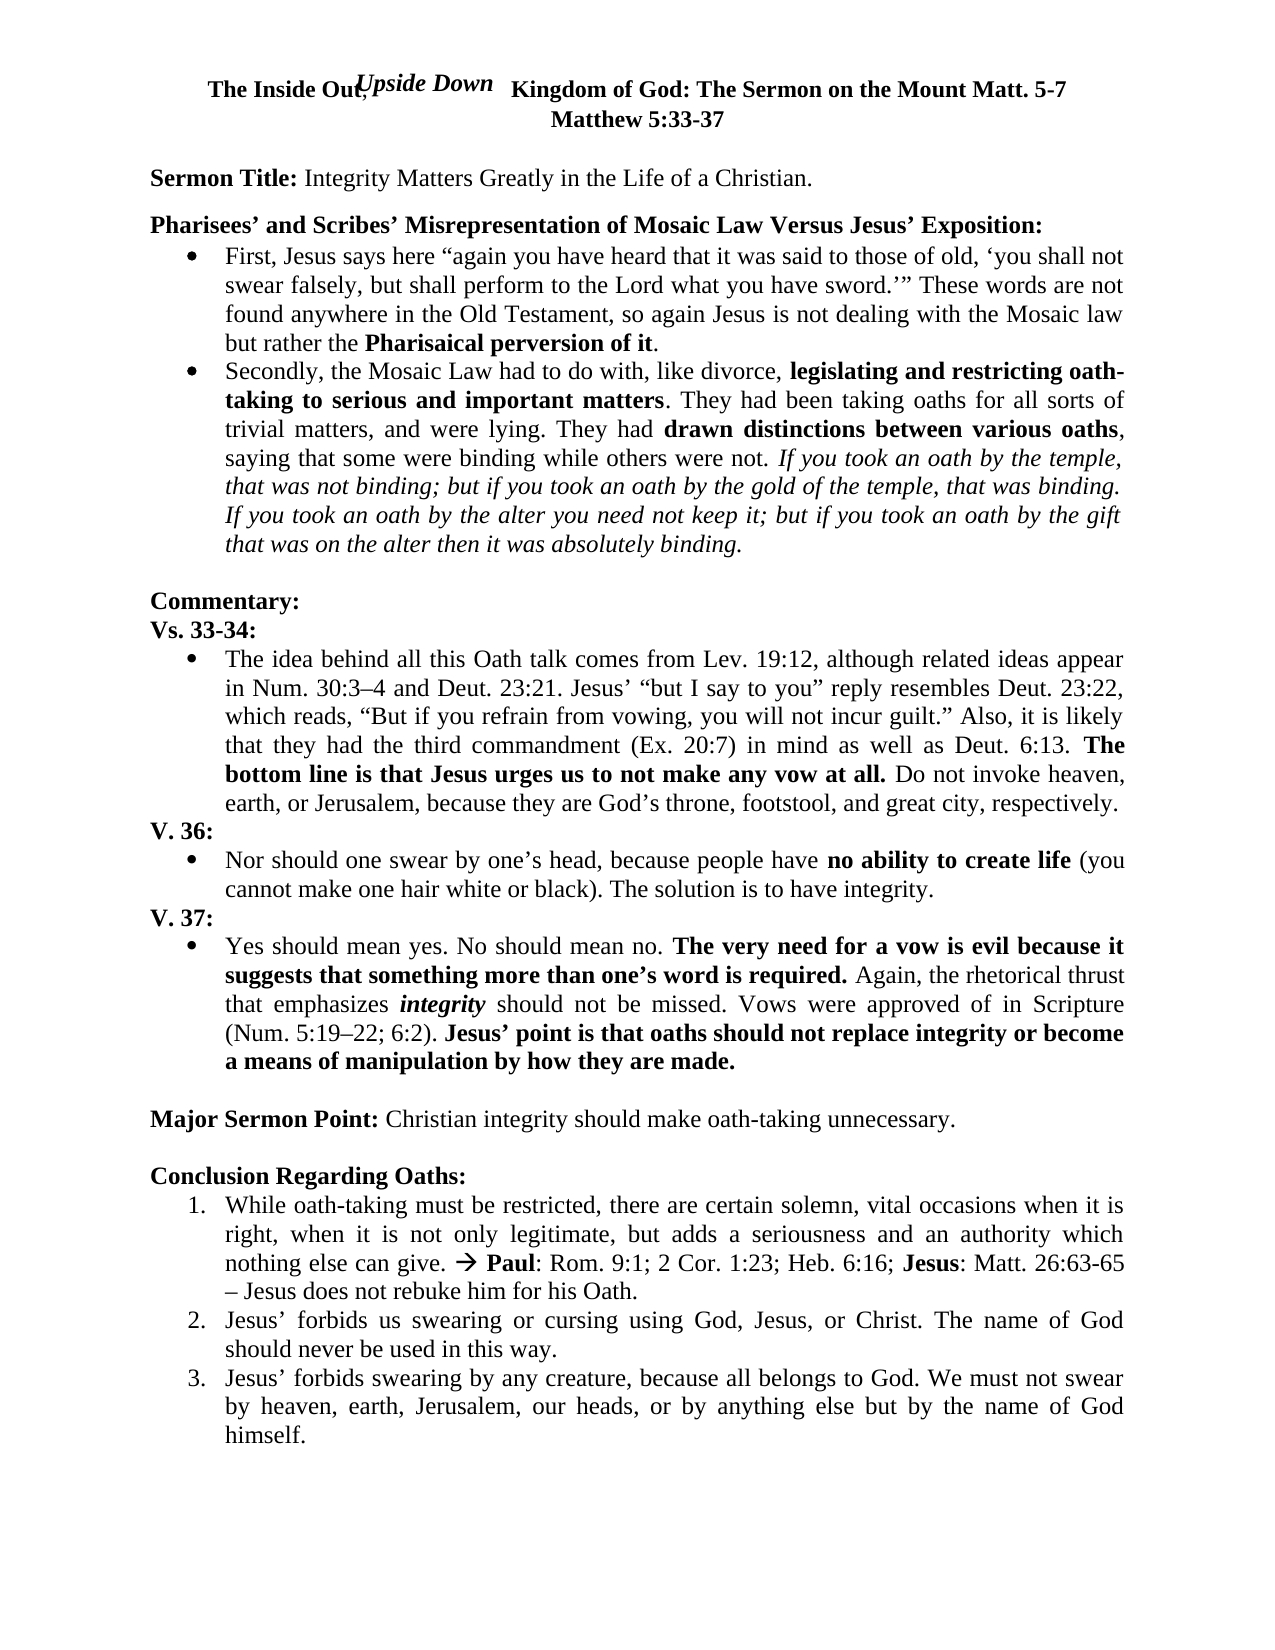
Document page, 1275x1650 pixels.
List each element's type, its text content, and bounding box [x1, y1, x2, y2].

text V. 37: [150, 903, 1125, 931]
list Nor should one swear by one’s head, because people have no ability to create life (you cannot make one hair white or black). The solution is to have integrity. [187, 845, 1125, 903]
text Sermon Title: Integrity Matters Greatly in the Life of a Christian. [150, 163, 1125, 191]
list Secondly, the Mosaic Law had to do with, like divorce, legislating and restricting oath-taking to serious and important matters. They had been taking oaths for all sorts of trivial matters, and were lying. They had drawn distinctions between various oaths, saying that some were binding while others were not. If you took an oath by the temple, that was not binding; but if you took an oath by the gold of the temple, that was binding. If you took an oath by the alter you need not keep it; but if you took an oath by the gift that was on the alter then it was absolutely binding. [187, 356, 1125, 558]
list While oath-taking must be restricted, there are certain solemn, vital occasions when it is right, when it is not only legitimate, but adds a seriousness and an authority which nothing else can give. Paul: Rom. 9:1; 2 Cor. 1:23; Heb. 6:16; Jesus: Matt. 26:63-65 – Jesus does not rebuke him for his Oath. [187, 1190, 1125, 1305]
list The idea behind all this Oath talk comes from Lev. 19:12, although related ideas appear in Num. 30:3–4 and Deut. 23:21. Jesus’ “but I say to you” reply resembles Deut. 23:22, which reads, “But if you refrain from vowing, you will not incur guilt.” Also, it is likely that they had the third commandment (Ex. 20:7) in mind as well as Deut. 6:13. The bottom line is that Jesus urges us to not make any vow at all. Do not invoke heaven, earth, or Jerusalem, because they are God’s throne, footstool, and great city, respectively. [187, 644, 1125, 816]
list Jesus’ forbids swearing by any creature, because all belongs to God. We must not swear by heaven, earth, Jerusalem, our heads, or by anything else but by the name of God himself. [187, 1363, 1125, 1449]
text V. 36: [150, 816, 1125, 845]
list Jesus’ forbids us swearing or cursing using God, Jesus, or Christ. The name of God should never be used in this way. [187, 1305, 1125, 1363]
text Pharisees’ and Scribes’ Misrepresentation of Mosaic Law Versus Jesus’ Exposition: [150, 210, 1125, 239]
text Vs. 33-34: [150, 615, 1125, 644]
list First, Jesus says here “again you have heard that it was said to those of old, ‘you shall not swear falsely, but shall perform to the Lord what you have sword.’” These words are not found anywhere in the Old Testament, so again Jesus is not dealing with the Mosaic law but rather the Pharisaical perversion of it. [187, 241, 1125, 356]
text Major Sermon Point: Christian integrity should make oath-taking unnecessary. [150, 1104, 1125, 1133]
list Yes should mean yes. No should mean no. The very need for a vow is evil because it suggests that something more than one’s word is required. Again, the rhetorical thrust that emphasizes integrity should not be missed. Vows were approved of in Scripture (Num. 5:19–22; 6:2). Jesus’ point is that oaths should not replace integrity or become a means of manipulation by how they are made. [187, 931, 1125, 1075]
text Conclusion Regarding Oaths: [150, 1161, 1125, 1190]
text Commentary: [150, 586, 1125, 615]
